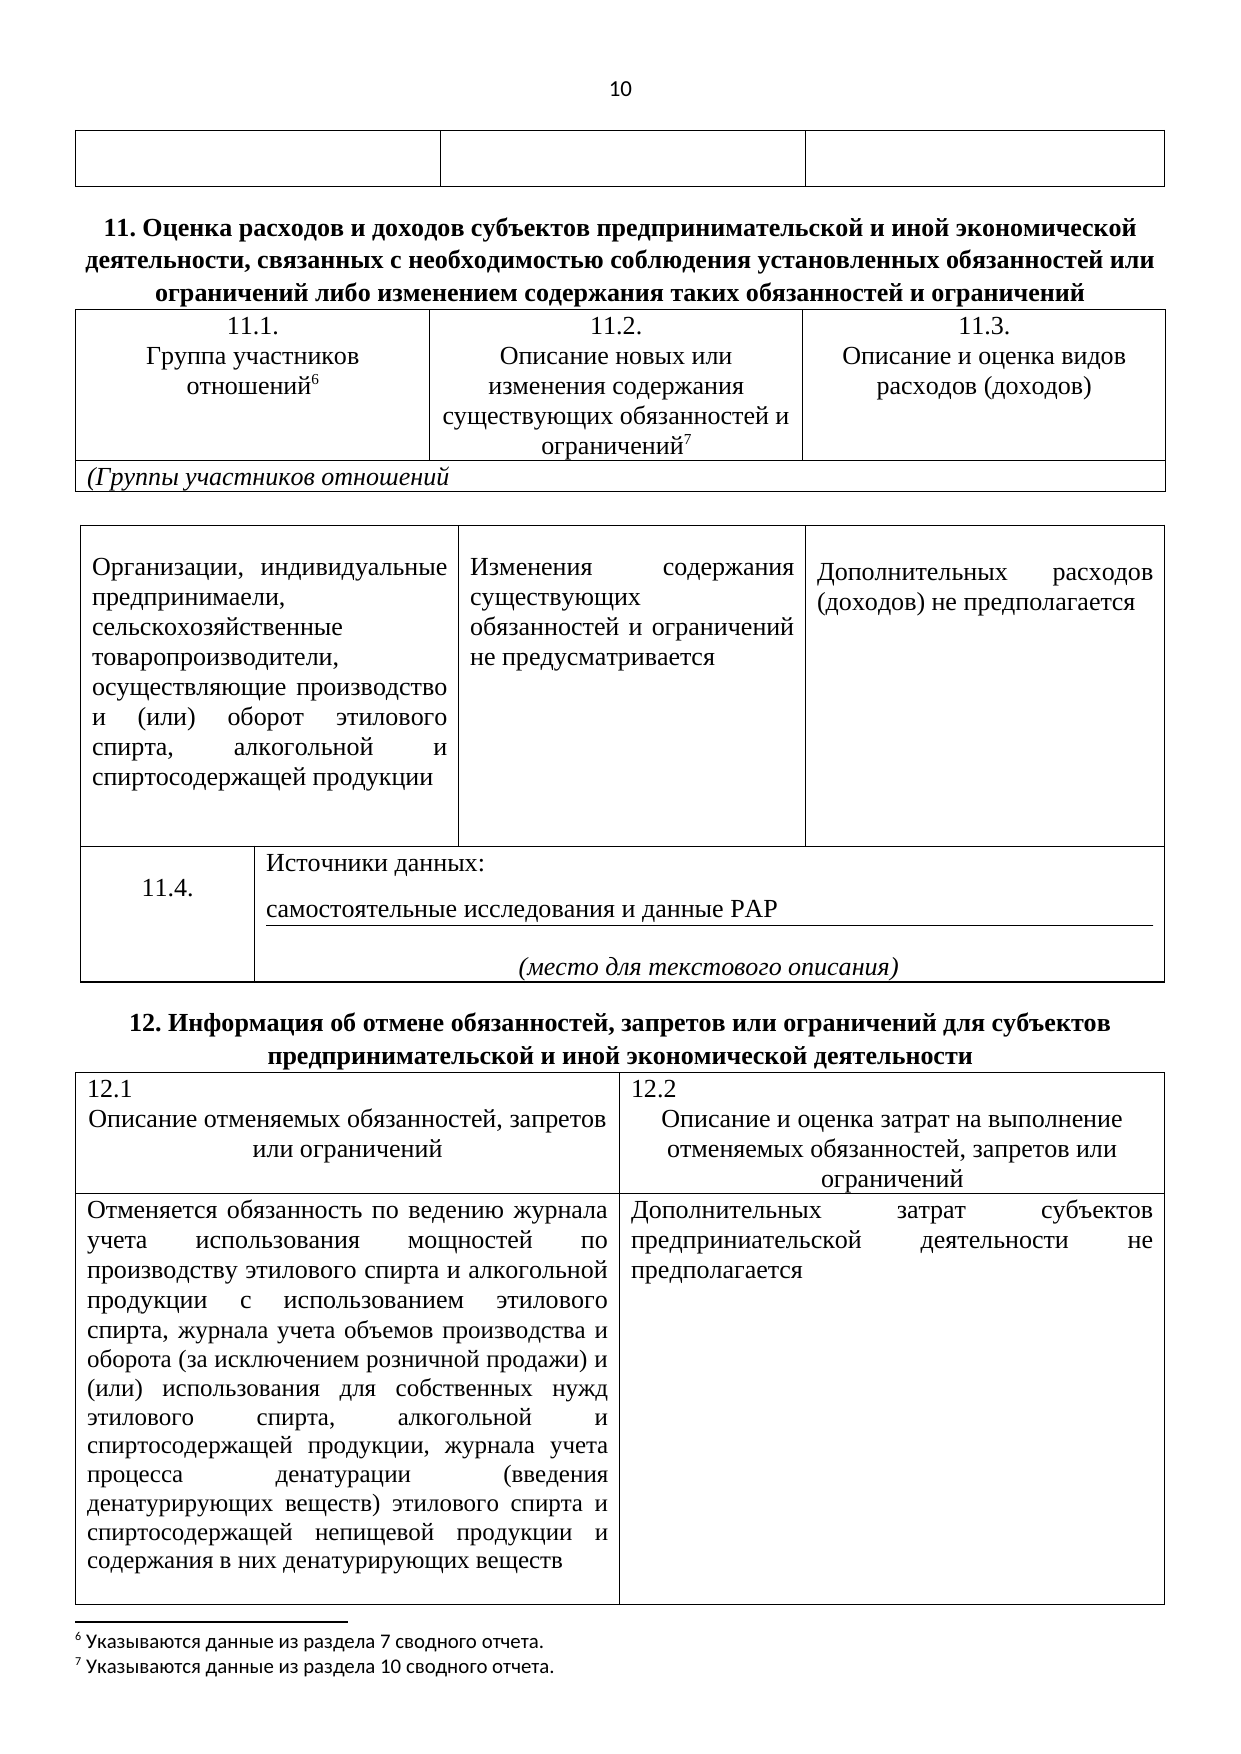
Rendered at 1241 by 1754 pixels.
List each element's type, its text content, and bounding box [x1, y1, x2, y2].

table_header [441, 131, 805, 186]
table_header 11.3. Описание и оценка видов расходов (доходов) [803, 310, 1165, 460]
table_cell (Группы участников отношений [76, 461, 1165, 491]
table_cell Дополнительных затрат субъектов предприниательской деятельности не предполагается [620, 1194, 1164, 1604]
table_header 11.2. Описание новых или изменения содержания существующих обязанностей и ограничений [430, 310, 802, 460]
table_header 12.2 Описание и оценка затрат на выполнение отменяемых обязанностей, запретов или ограничений [620, 1073, 1164, 1193]
text 11. Оценка расходов и доходов субъектов предпринимательской и иной экономической деятельности, связанных с необходимостью соблюдения установленных обязанностей или ограничений либо изменением содержания таких обязанностей и ограничений [75, 212, 1165, 307]
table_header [806, 131, 1164, 186]
table_header Дополнительных расходов (доходов) не предполагается [806, 526, 1164, 846]
text 12. Информация об отмене обязанностей, запретов или ограничений для субъектов предпринимательской и иной экономической деятельности [75, 1007, 1165, 1070]
table_header Изменения содержания существующих обязанностей и ограничений не предусматривается [459, 526, 805, 846]
table_cell 11.4. [81, 847, 254, 981]
table_cell Отменяется обязанность по ведению журнала учета использования мощностей по производству этилового спирта и алкогольной продукции с использованием этилового спирта, журнала учета объемов производства и оборота (за исключением розничной продажи) и (или) использования для собственных нужд этилового спирта, алкогольной и спиртосодержащей продукции, журнала учета процесса денатурации (введения денатурирующих веществ) этилового спирта и спиртосодержащей непищевой продукции и содержания в них денатурирующих веществ [76, 1194, 619, 1604]
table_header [76, 131, 440, 186]
table_header 12.1 Описание отменяемых обязанностей, запретов или ограничений [76, 1073, 619, 1193]
table_cell Источники данных: самостоятельные исследования и данные РАР (место для текстового описания) [255, 847, 1164, 981]
table_header 11.1. Группа участников отношений [76, 310, 429, 460]
